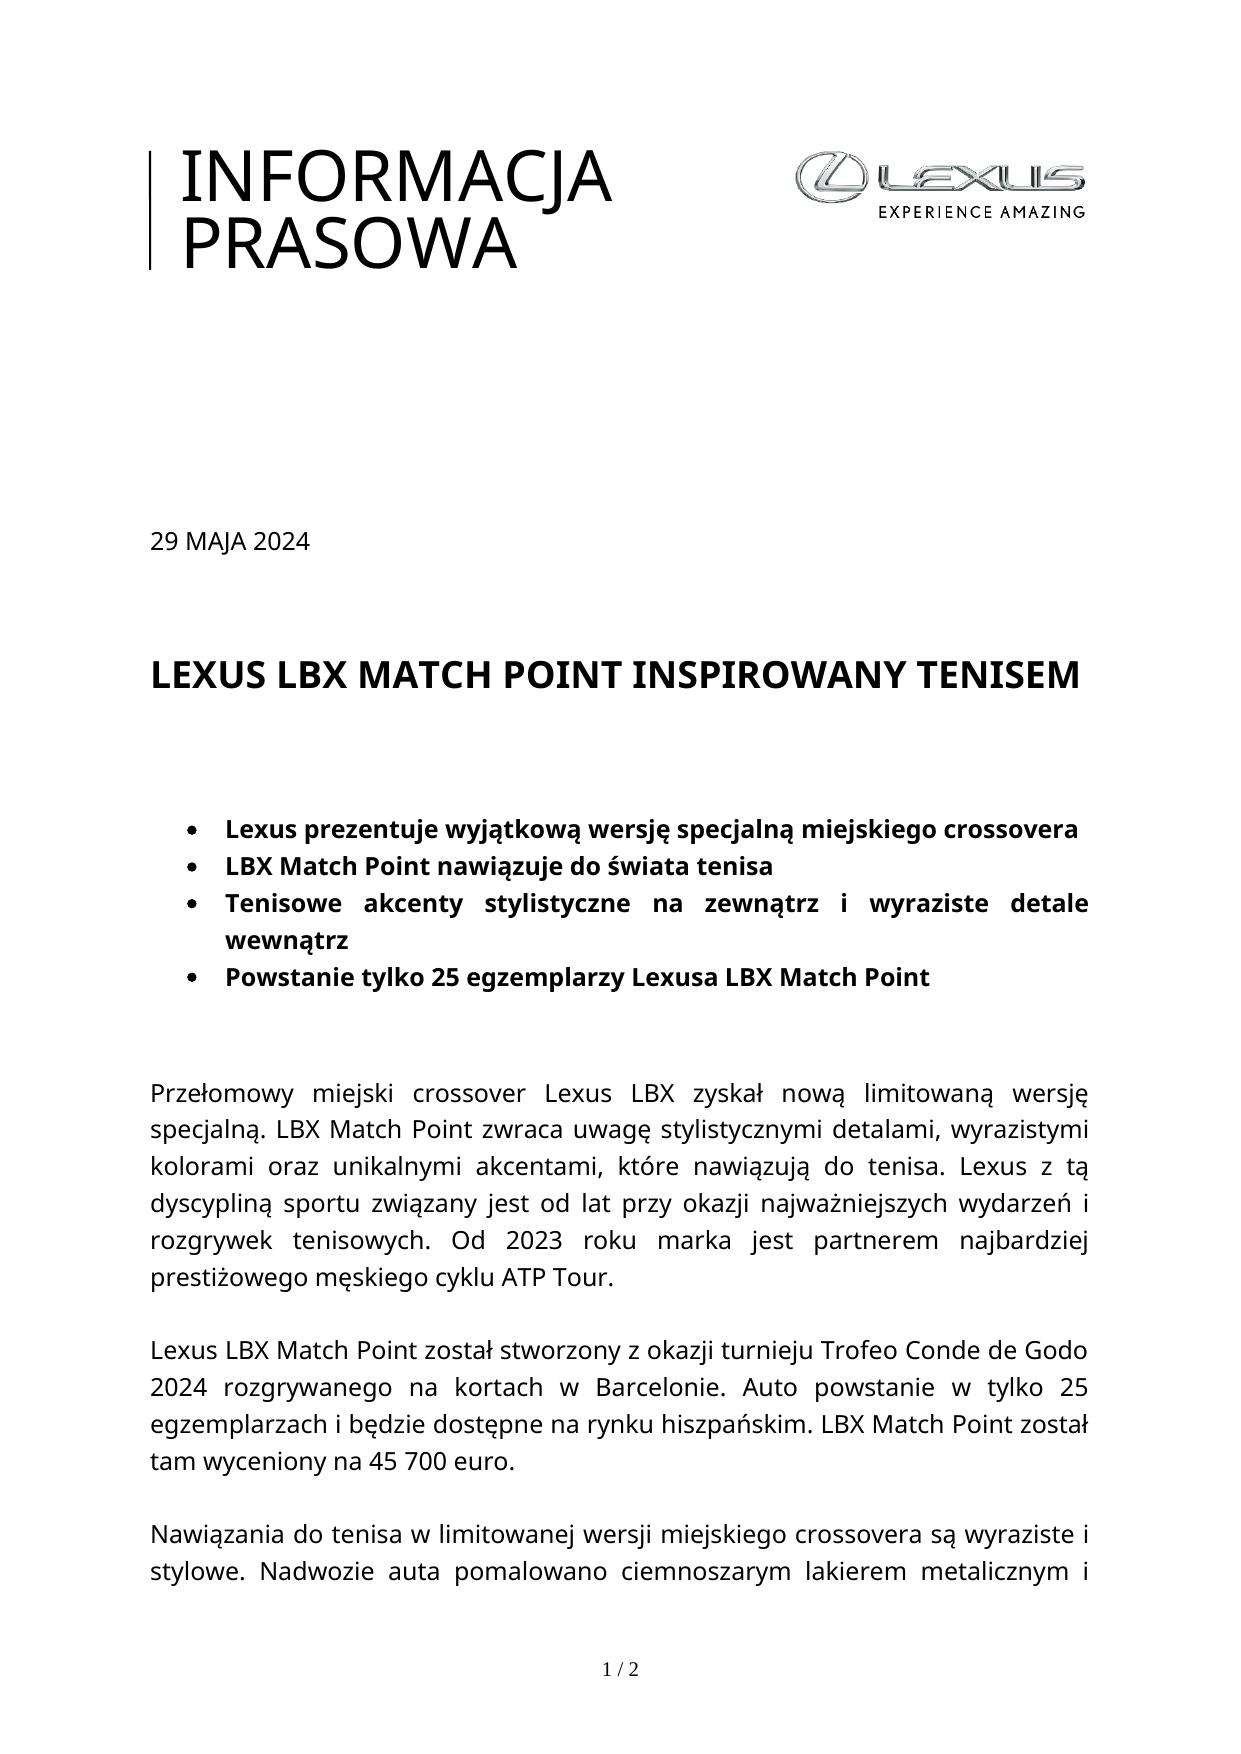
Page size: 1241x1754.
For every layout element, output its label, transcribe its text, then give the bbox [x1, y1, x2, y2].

picture [770, 141, 1110, 243]
text LEXUS LBX MATCH POINT INSPIROWANY TENISEM [150, 648, 1090, 699]
list Tenisowe akcenty stylistyczne na zewnątrz i wyraziste detale wewnątrz [187, 886, 1090, 957]
list Lexus prezentuje wyjątkową wersję specjalną miejskiego crossovera [187, 812, 1090, 846]
list Powstanie tylko 25 egzemplarzy Lexusa LBX Match Point [187, 959, 1090, 993]
text 29 MAJA 2024 [150, 523, 1086, 557]
text Przełomowy miejski crossover Lexus LBX zyskał nową limitowaną wersję specjalną. LBX Match Point zwraca uwagę stylistycznymi detalami, wyrazistymi kolorami oraz unikalnymi akcentami, które nawiązują do tenisa. Lexus z tą dyscypliną sportu związany jest od lat przy okazji najważniejszych wydarzeń i rozgrywek tenisowych. Od 2023 roku marka jest partnerem najbardziej prestiżowego męskiego cyklu ATP Tour. [150, 1075, 1090, 1293]
text Lexus LBX Match Point został stworzony z okazji turnieju Trofeo Conde de Godo 2024 rozgrywanego na kortach w Barcelonie. Auto powstanie w tylko 25 egzemplarzach i będzie dostępne na rynku hiszpańskim. LBX Match Point został tam wyceniony na 45 700 euro. [150, 1333, 1090, 1477]
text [150, 1517, 1090, 1587]
list LBX Match Point nawiązuje do świata tenisa [187, 849, 1090, 883]
